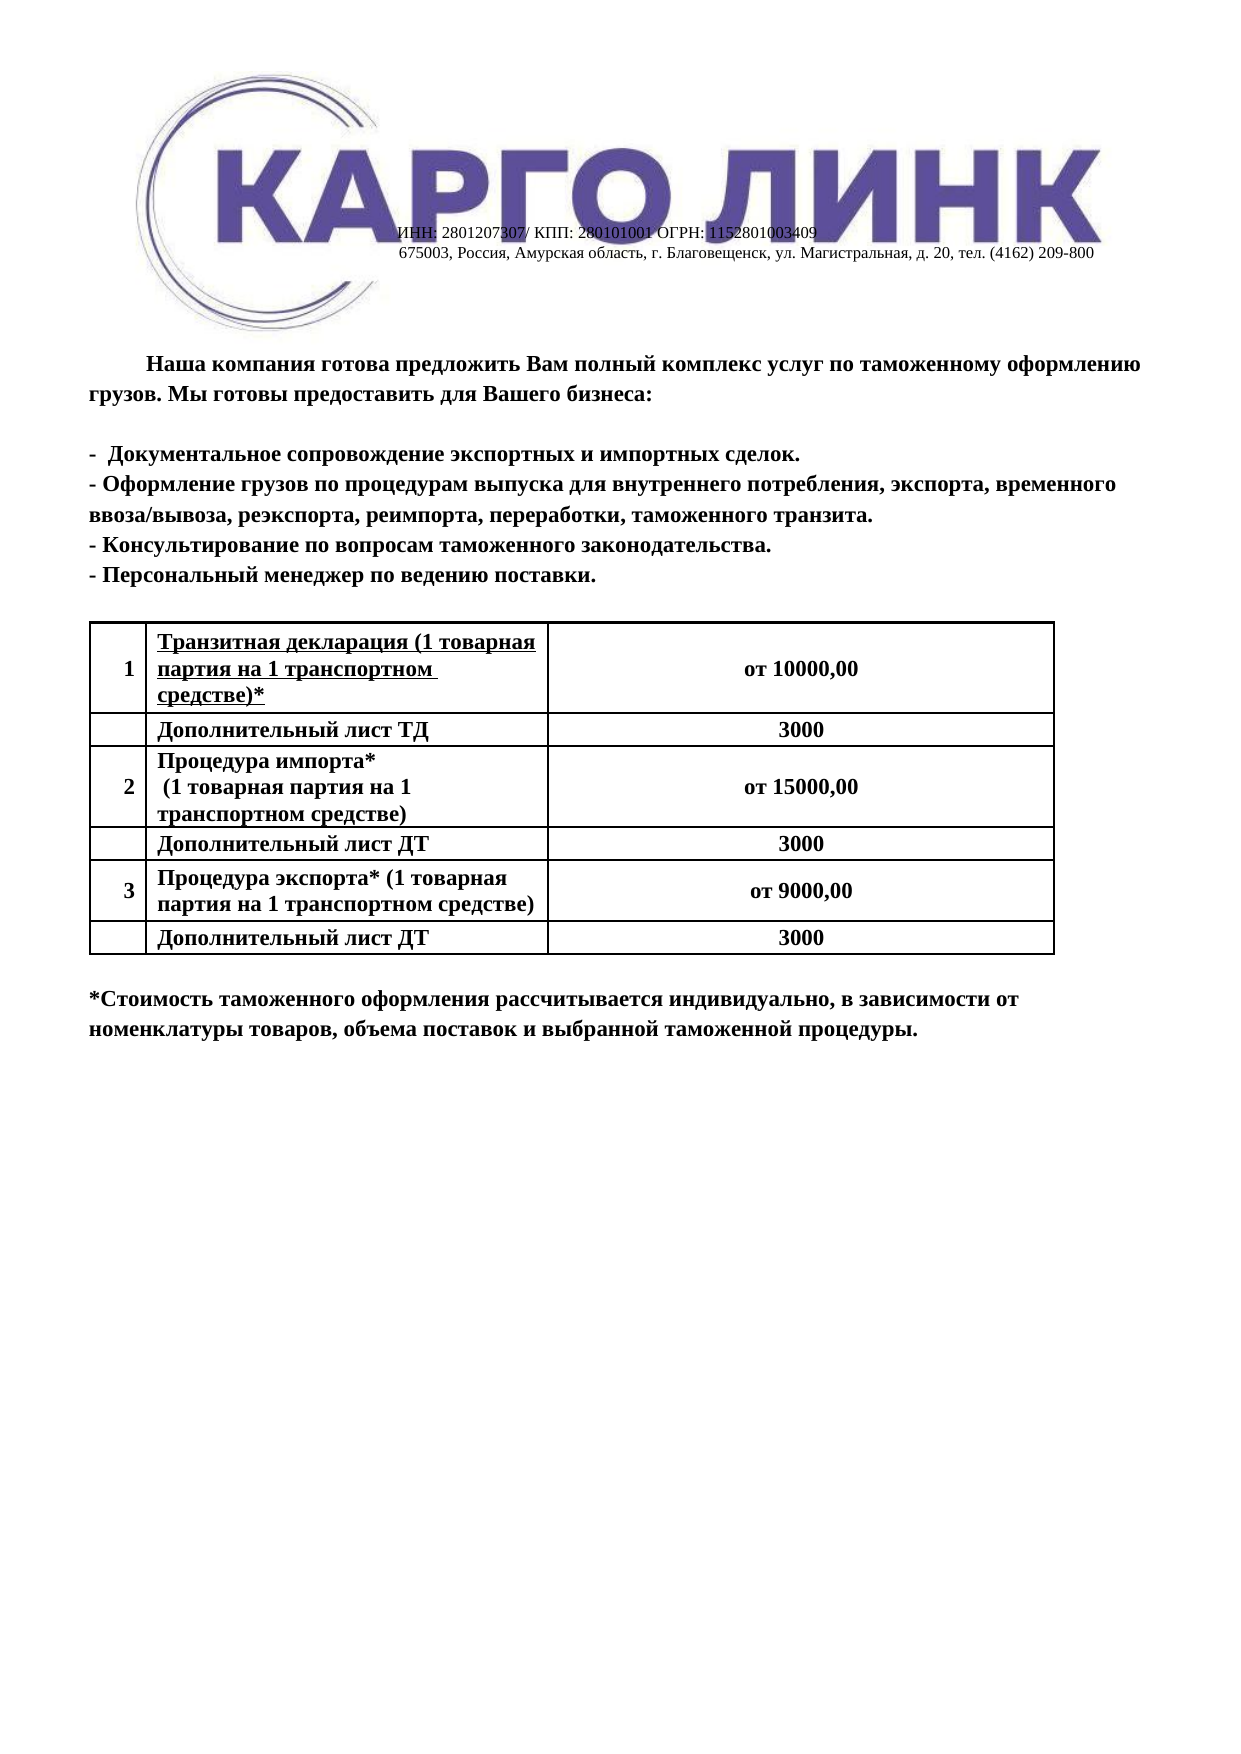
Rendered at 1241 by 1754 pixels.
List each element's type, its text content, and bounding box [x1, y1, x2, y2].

table_cell Процедура экспорта* (1 товарная партия на 1 транспортном средстве) [147, 861, 547, 920]
table_cell 3000 [549, 714, 1053, 745]
table_cell [91, 714, 145, 745]
table_cell от 15000,00 [549, 747, 1053, 826]
table_cell Дополнительный лист ДТ [147, 828, 547, 859]
table_cell 3 [91, 861, 145, 920]
table_cell Дополнительный лист ДТ [147, 922, 547, 953]
table_cell Процедура импорта* (1 товарная партия на 1 транспортном средстве) [147, 747, 547, 826]
table_header Транзитная декларация (1 товарная партия на 1 транспортном средстве)* [147, 624, 547, 712]
text - Персональный менеджер по ведению поставки. [89, 561, 1167, 587]
table_cell [91, 828, 145, 859]
text - Оформление грузов по процедурам выпуска для внутреннего потребления, экспорта, временного ввоза/вывоза, реэкспорта, реимпорта, переработки, таможенного транзита. [89, 470, 1167, 527]
text - Документальное сопровождение экспортных и импортных сделок. [89, 440, 1167, 467]
table_cell 3000 [549, 922, 1053, 953]
table_header ИНН: 2801207307/ КПП: 280101001 ОГРН: 1152801003409 675003, Россия, Амурская область, г. Благовещенск, ул. Магистральная, д. 20, тел. (4162) 209-800 [89, 190, 1167, 262]
table_cell 3000 [549, 828, 1053, 859]
table_header 1 [91, 624, 145, 712]
table_header от 10000,00 [549, 624, 1053, 712]
table_cell от 9000,00 [549, 861, 1053, 920]
picture [58, 71, 1183, 346]
text Наша компания готова предложить Вам полный комплекс услуг по таможенному оформлению грузов. Мы готовы предоставить для Вашего бизнеса: [89, 349, 1167, 406]
text - Консультирование по вопросам таможенного законодательства. [89, 531, 1167, 557]
table_cell Дополнительный лист ТД [147, 714, 547, 745]
table_cell 2 [91, 747, 145, 826]
text *Стоимость таможенного оформления рассчитывается индивидуально, в зависимости от номенклатуры товаров, объема поставок и выбранной таможенной процедуры. [89, 985, 1167, 1041]
table_cell [91, 922, 145, 953]
